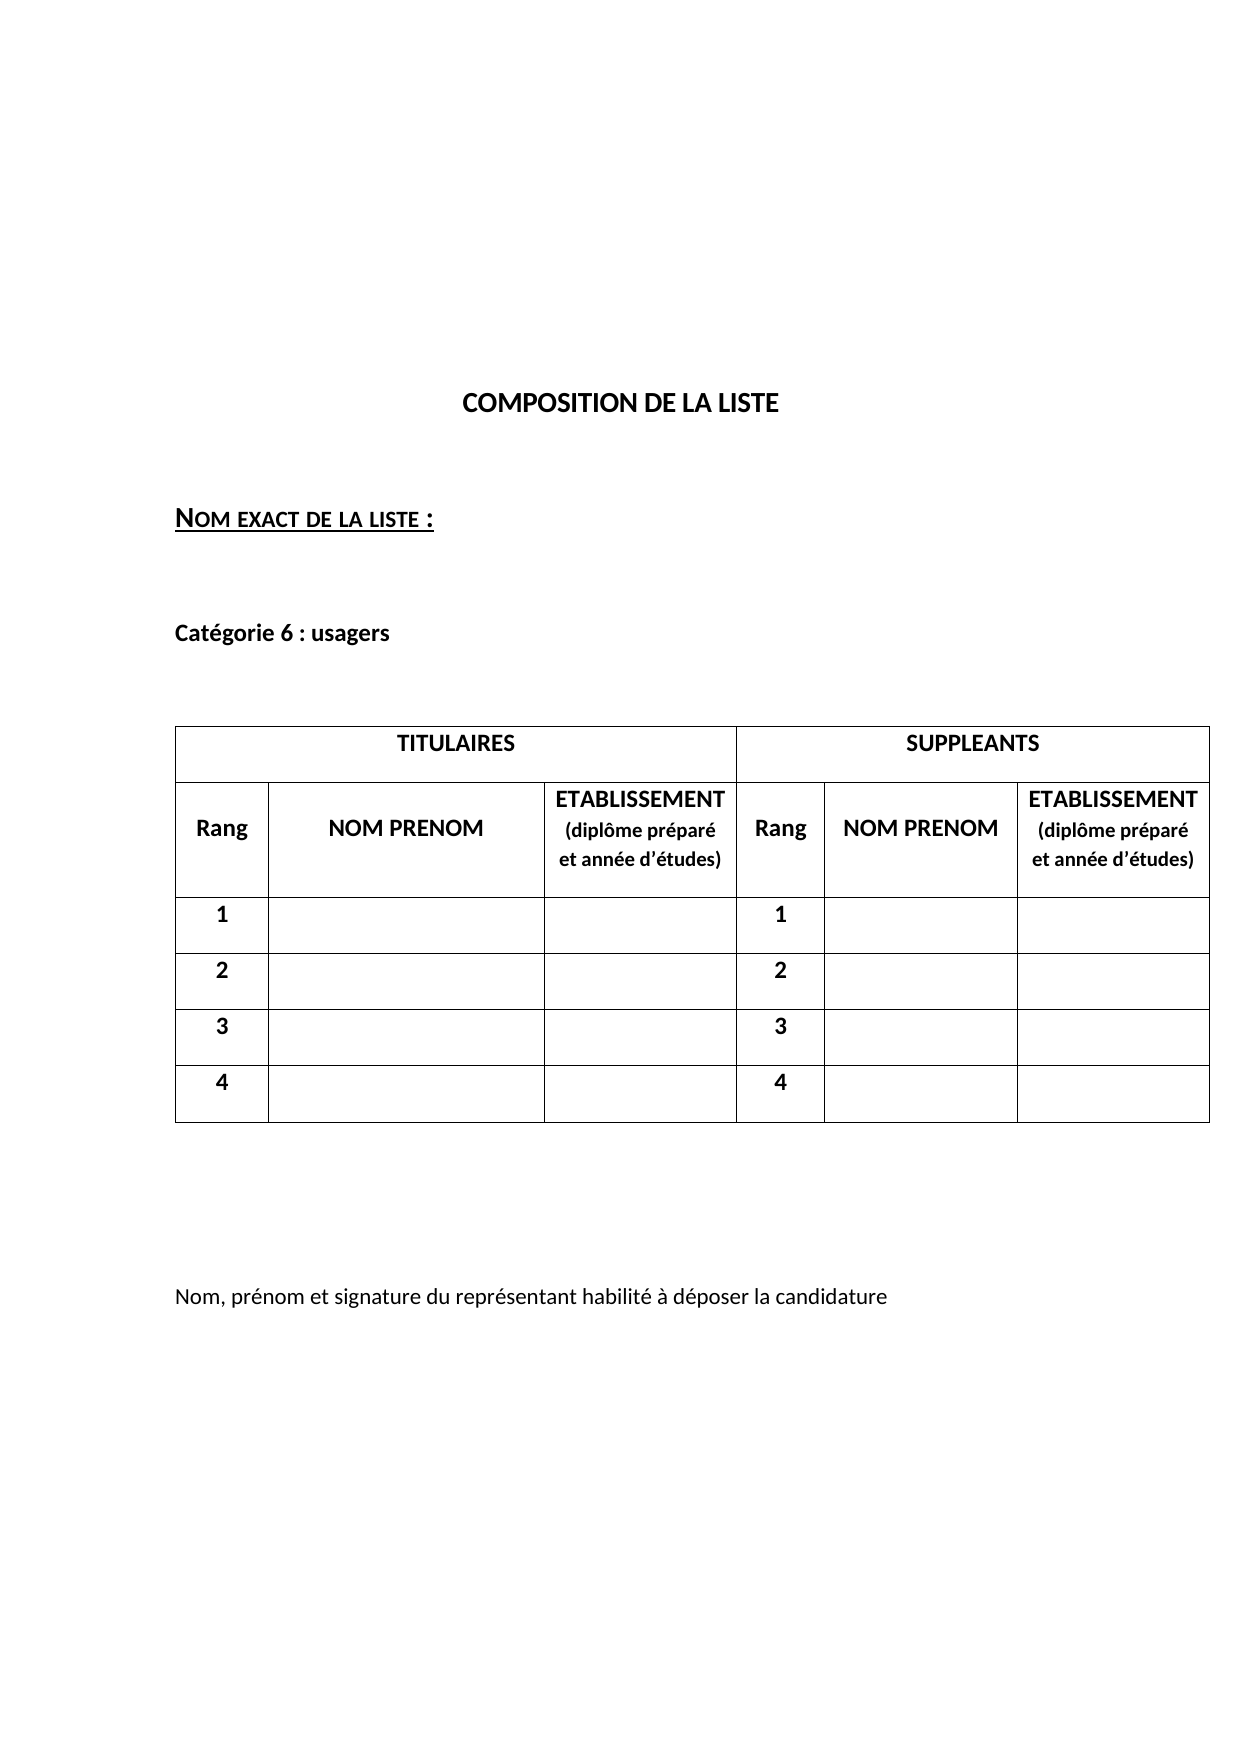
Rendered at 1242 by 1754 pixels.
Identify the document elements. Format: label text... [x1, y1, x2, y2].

table_cell [545, 898, 736, 953]
text Catégorie 6 : usagers [175, 617, 1067, 647]
text Nom exact de la liste : [175, 499, 1067, 535]
table_cell [545, 1010, 736, 1065]
table_cell 1 [737, 898, 824, 953]
table_cell [1018, 1066, 1209, 1122]
table_cell NOM PRENOM [269, 783, 544, 897]
table_cell [1018, 898, 1209, 953]
table_cell [825, 1066, 1017, 1122]
text COMPOSITION DE LA LISTE [175, 384, 1067, 420]
table_cell [825, 898, 1017, 953]
text Nom, prénom et signature du représentant habilité à déposer la candidature [175, 1282, 1067, 1310]
table_header TITULAIRES [176, 727, 736, 782]
table_cell [825, 1010, 1017, 1065]
table_cell 4 [176, 1066, 268, 1122]
table_cell [269, 898, 544, 953]
table_cell 4 [737, 1066, 824, 1122]
table_cell [1018, 954, 1209, 1009]
table_cell [269, 954, 544, 1009]
table_cell ETABLISSEMENT (diplôme préparé et année d’études) [1018, 783, 1209, 897]
table_cell [825, 954, 1017, 1009]
table_cell [1018, 1010, 1209, 1065]
table_cell 2 [176, 954, 268, 1009]
table_cell [545, 1066, 736, 1122]
table_cell [269, 1066, 544, 1122]
table_cell 3 [737, 1010, 824, 1065]
table_cell Rang [737, 783, 824, 897]
table_cell 3 [176, 1010, 268, 1065]
table_cell [269, 1010, 544, 1065]
table_cell Rang [176, 783, 268, 897]
table_cell 2 [737, 954, 824, 1009]
table_cell NOM PRENOM [825, 783, 1017, 897]
table_header SUPPLEANTS [737, 727, 1209, 782]
table_cell [545, 954, 736, 1009]
table_cell 1 [176, 898, 268, 953]
table_cell ETABLISSEMENT (diplôme préparé et année d’études) [545, 783, 736, 897]
